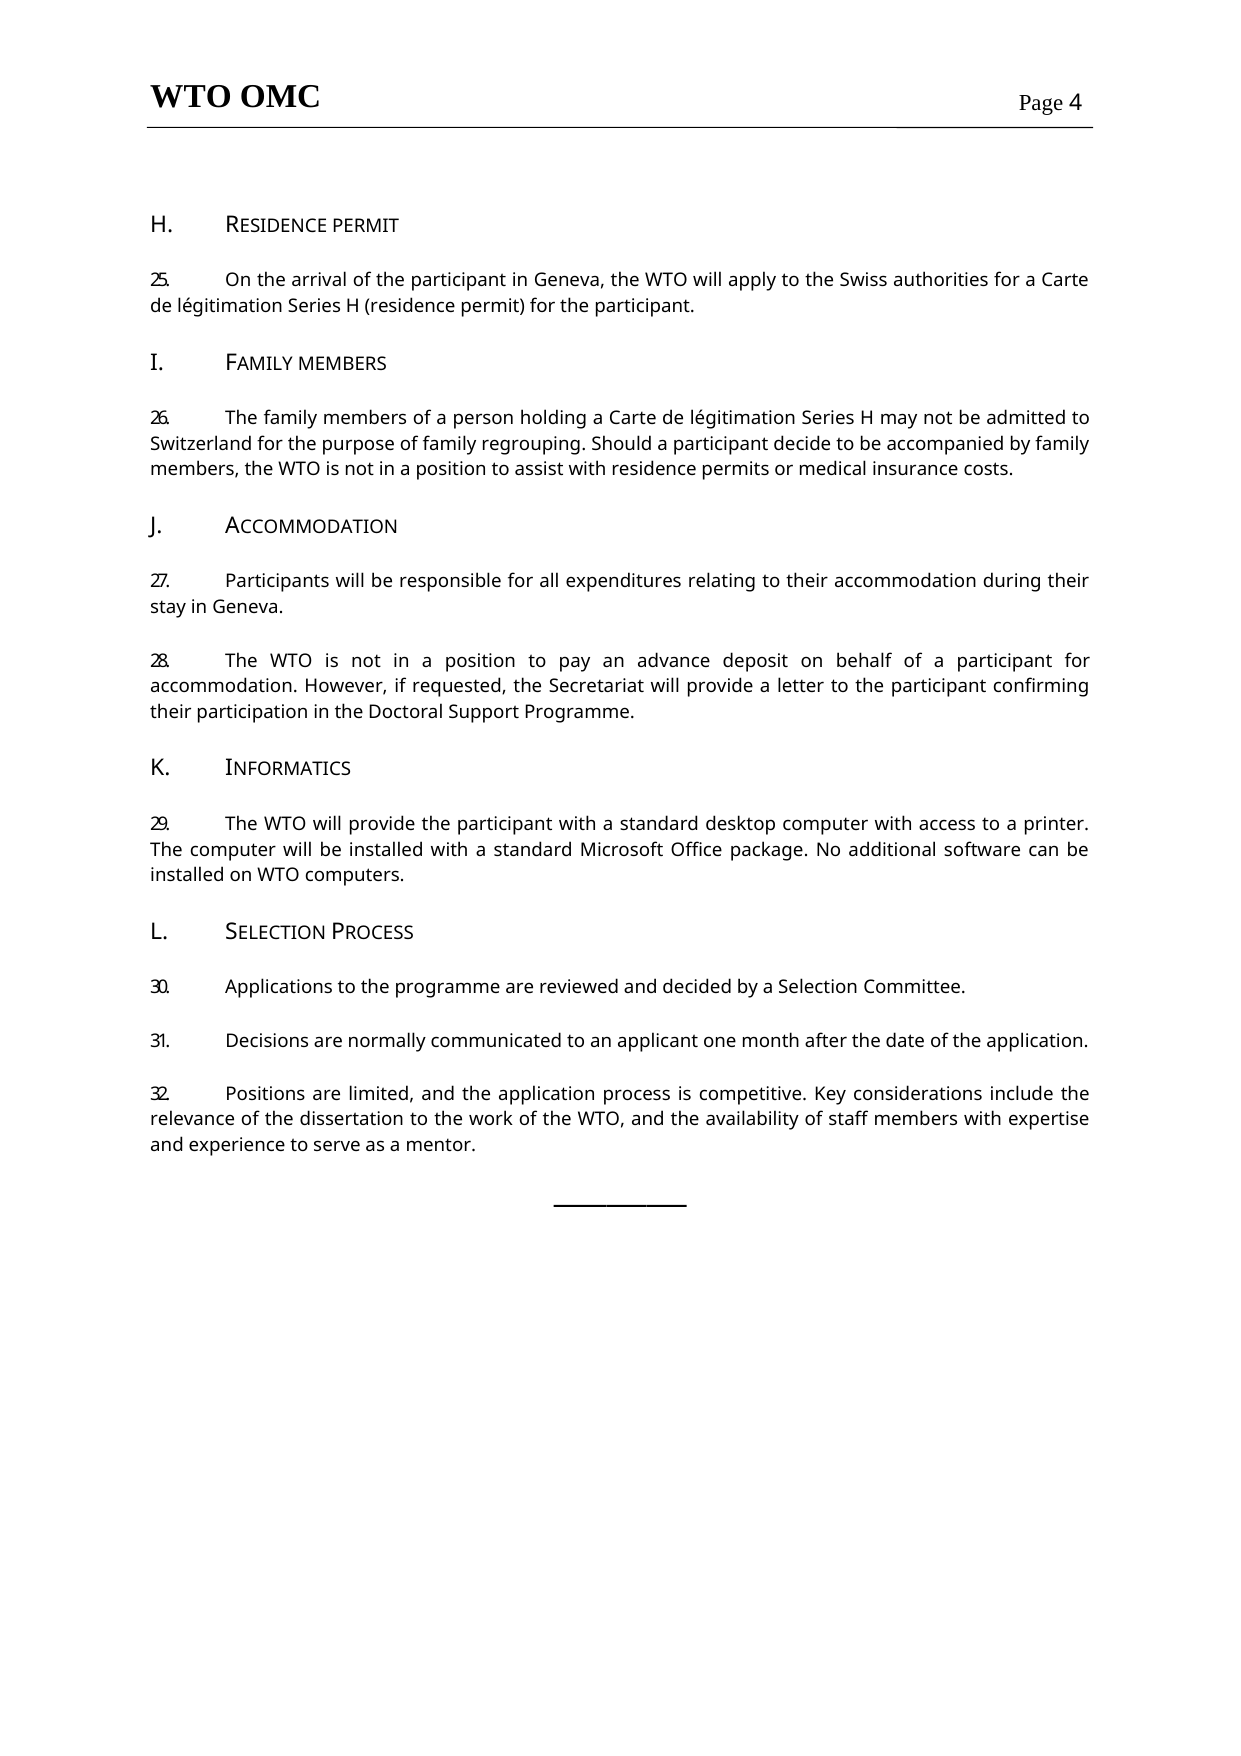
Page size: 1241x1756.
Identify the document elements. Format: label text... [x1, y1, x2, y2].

list ACCOMMODATION [150, 509, 1105, 540]
list FAMILY MEMBERS [150, 346, 1105, 377]
list On the arrival of the participant in Geneva, the WTO will apply to the Swiss authorities for a Carte de légitimation Series H (residence permit) for the participant. [150, 267, 1091, 318]
list Decisions are normally communicated to an applicant one month after the date of the application. [150, 1027, 1091, 1053]
list RESIDENCE PERMIT [150, 207, 1105, 239]
list Participants will be responsible for all expenditures relating to their accommodation during their stay in Geneva. [150, 568, 1091, 619]
list INFORMATICS [150, 751, 1105, 783]
list SELECTION PROCESS [150, 915, 1105, 946]
list The WTO will provide the participant with a standard desktop computer with access to a printer. The computer will be installed with a standard Microsoft Office package. No additional software can be installed on WTO computers. [150, 810, 1091, 887]
list The WTO is not in a position to pay an advance deposit on behalf of a participant for accommodation. However, if requested, the Secretariat will provide a letter to the participant confirming their participation in the Doctoral Support Programme. [150, 647, 1091, 723]
list Positions are limited, and the application process is competitive. Key considerations include the relevance of the dissertation to the work of the WTO, and the availability of staff members with expertise and experience to serve as a mentor. [150, 1080, 1091, 1157]
list Applications to the programme are reviewed and decided by a Selection Committee. [150, 974, 1105, 999]
list The family members of a person holding a Carte de légitimation Series H may not be admitted to Switzerland for the purpose of family regrouping. Should a participant decide to be accompanied by family members, the WTO is not in a position to assist with residence permits or medical insurance costs. [150, 404, 1091, 481]
